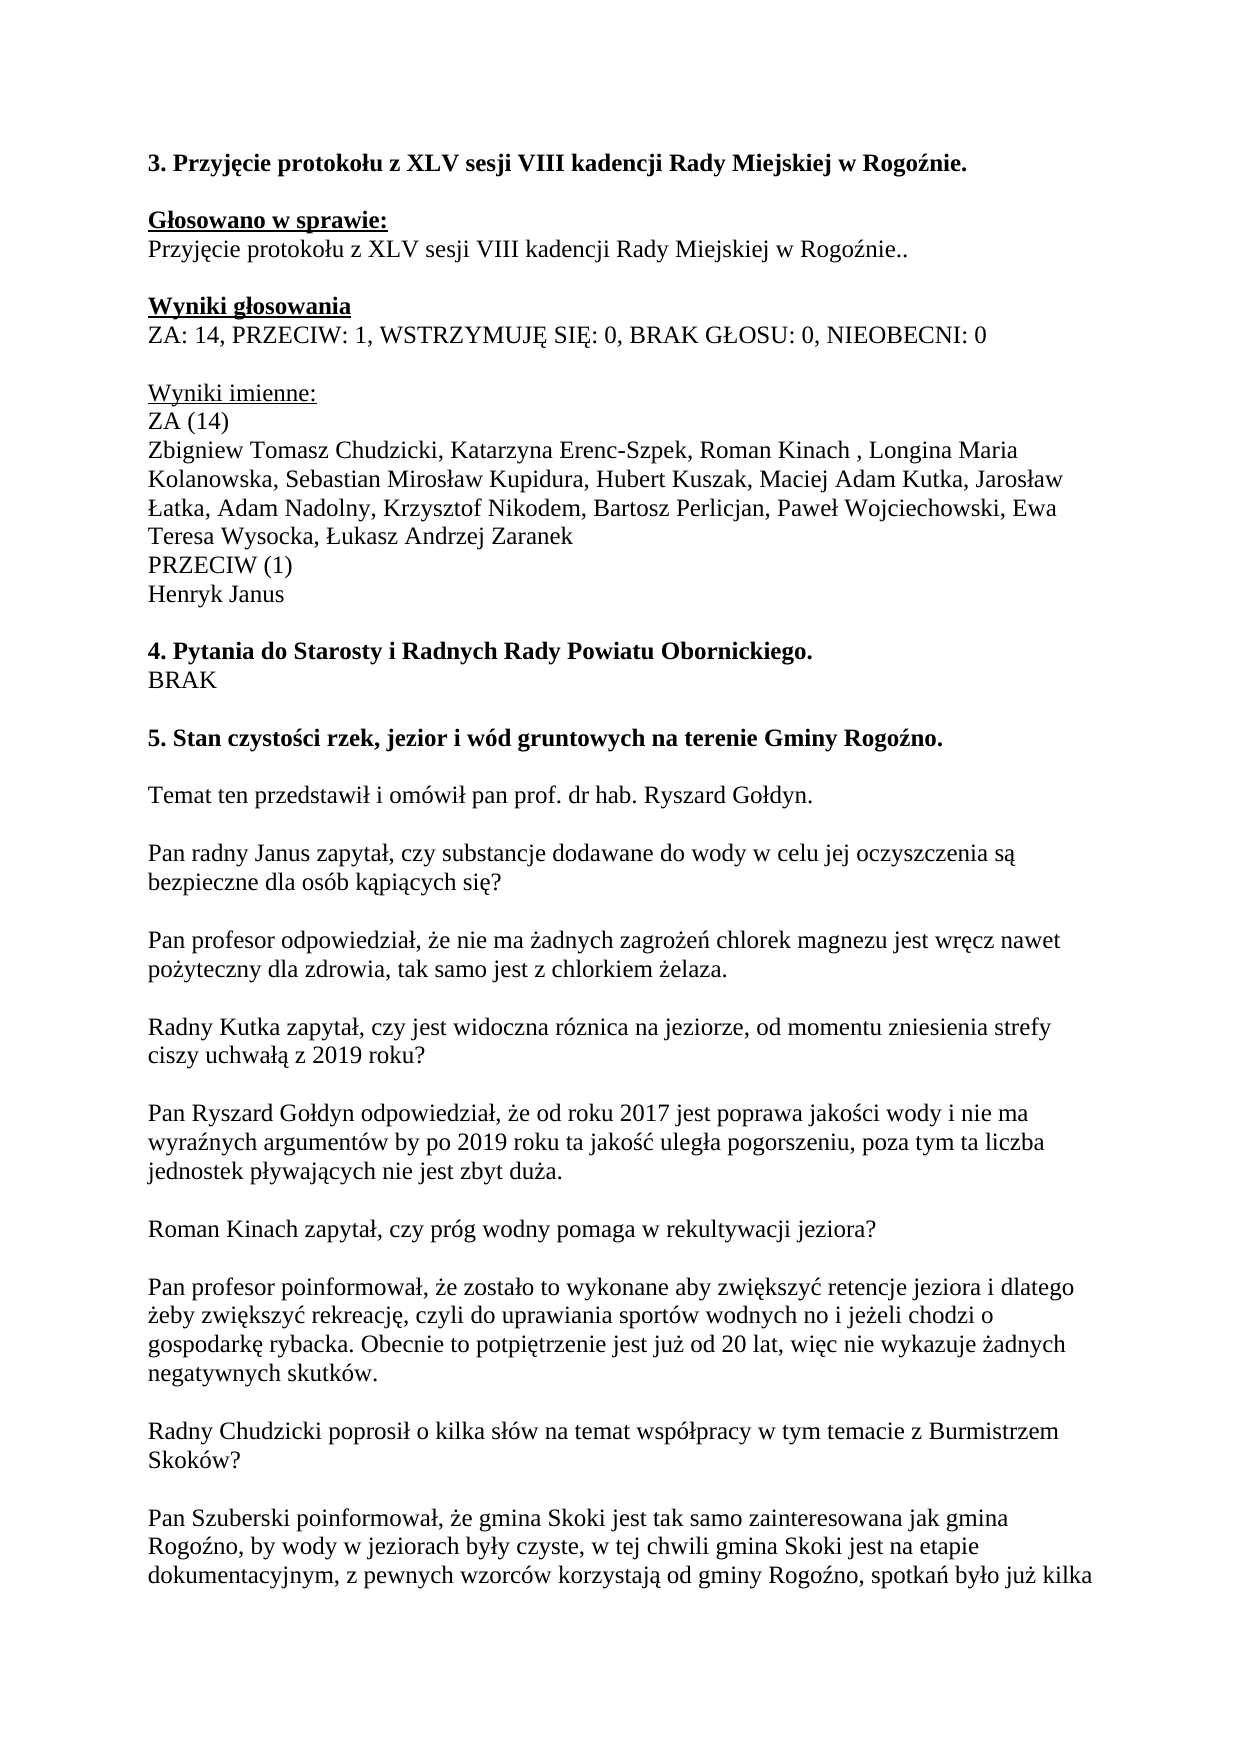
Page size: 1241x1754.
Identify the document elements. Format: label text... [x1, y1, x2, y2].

text Radny Kutka zapytał, czy jest widoczna róznica na jeziorze, od momentu zniesienia strefy ciszy uchwałą z 2019 roku? [148, 1012, 1093, 1069]
text Radny Chudzicki poprosił o kilka słów na temat współpracy w tym temacie z Burmistrzem Skoków? [148, 1416, 1093, 1473]
text Pan Ryszard Gołdyn odpowiedział, że od roku 2017 jest poprawa jakości wody i nie ma wyraźnych argumentów by po 2019 roku ta jakość uległa pogorszeniu, poza tym ta liczba jednostek pływających nie jest zbyt duża. [148, 1098, 1093, 1185]
text Pan radny Janus zapytał, czy substancje dodawane do wody w celu jej oczyszczenia są bezpieczne dla osób kąpiących się? [148, 838, 1093, 896]
text Temat ten przedstawił i omówił pan prof. dr hab. Ryszard Gołdyn. [148, 781, 1093, 809]
text Pan profesor poinformował, że zostało to wykonane aby zwiększyć retencje jeziora i dlatego żeby zwiększyć rekreację, czyli do uprawiania sportów wodnych no i jeżeli chodzi o gospodarkę rybacka. Obecnie to potpiętrzenie jest już od 20 lat, więc nie wykazuje żadnych negatywnych skutków. [148, 1272, 1093, 1387]
text Pan profesor odpowiedział, że nie ma żadnych zagrożeń chlorek magnezu jest wręcz nawet pożyteczny dla zdrowia, tak samo jest z chlorkiem żelaza. [148, 925, 1093, 983]
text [148, 148, 1093, 751]
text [148, 1503, 1093, 1589]
text Roman Kinach zapytał, czy próg wodny pomaga w rekultywacji jeziora? [148, 1214, 1093, 1243]
